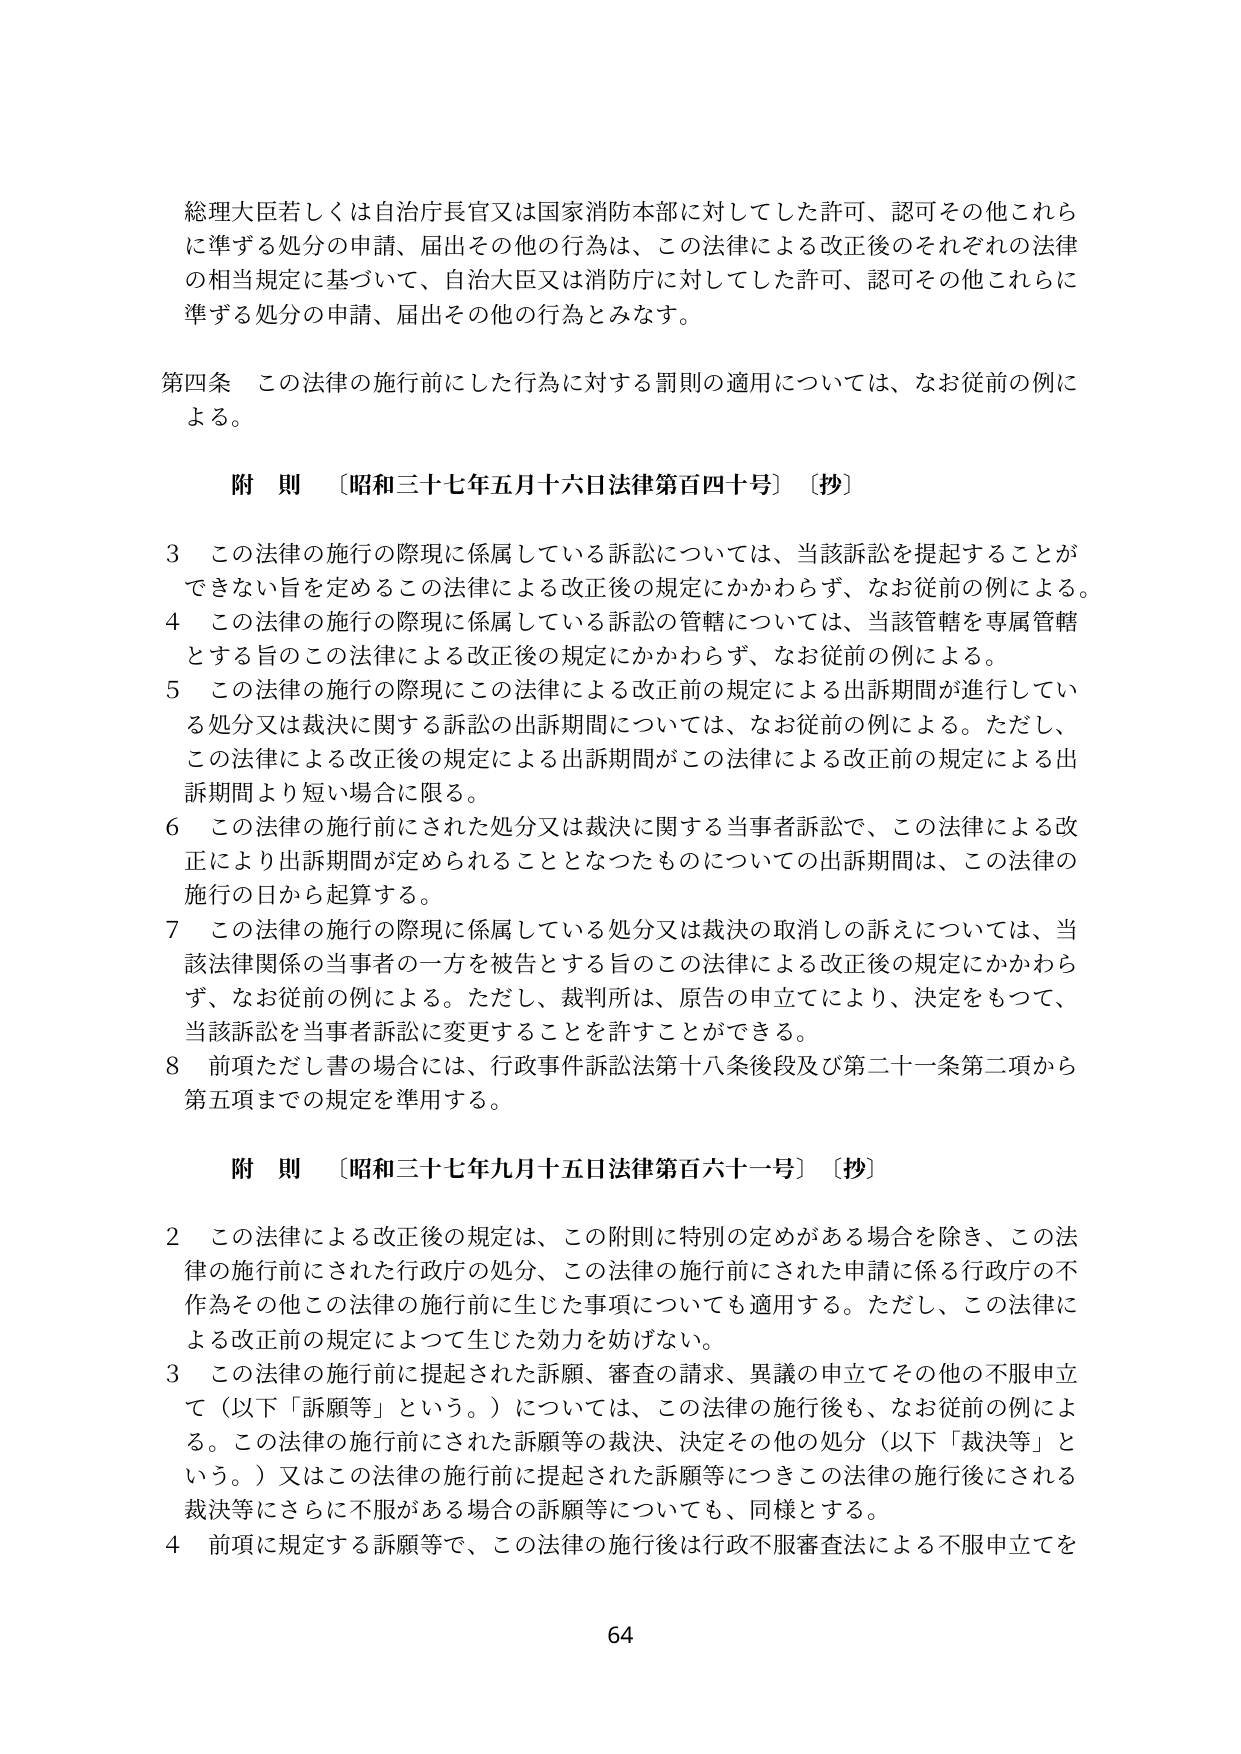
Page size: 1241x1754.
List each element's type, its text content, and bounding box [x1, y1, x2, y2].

text ２ この法律による改正後の規定は、この附則に特別の定めがある場合を除き、この法律の施行前にされた行政庁の処分、この法律の施行前にされた申請に係る行政庁の不作為その他この法律の施行前に生じた事項についても適用する。ただし、この法律による改正前の規定によつて生じた効力を妨げない。 [161, 1219, 1079, 1355]
text ８ 前項ただし書の場合には、行政事件訴訟法第十八条後段及び第二十一条第二項から第五項までの規定を準用する。 [161, 1048, 1079, 1116]
text ４ この法律の施行の際現に係属している訴訟の管轄については、当該管轄を専属管轄とする旨のこの法律による改正後の規定にかかわらず、なお従前の例による。 [161, 604, 1079, 672]
text ３ この法律の施行の際現に係属している訴訟については、当該訴訟を提起することができない旨を定めるこの法律による改正後の規定にかかわらず、なお従前の例による。 [161, 535, 1079, 604]
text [161, 194, 1079, 330]
text 附 則 〔昭和三十七年五月十六日法律第百四十号〕〔抄〕 [230, 467, 1079, 501]
text 第四条 この法律の施行前にした行為に対する罰則の適用については、なお従前の例による。 [161, 364, 1079, 433]
text 附 則 〔昭和三十七年九月十五日法律第百六十一号〕〔抄〕 [230, 1150, 1079, 1184]
text ６ この法律の施行前にされた処分又は裁決に関する当事者訴訟で、この法律による改正により出訴期間が定められることとなつたものについての出訴期間は、この法律の施行の日から起算する。 [161, 809, 1079, 911]
text ３ この法律の施行前に提起された訴願、審査の請求、異議の申立てその他の不服申立て（以下「訴願等」という。）については、この法律の施行後も、なお従前の例による。この法律の施行前にされた訴願等の裁決、決定その他の処分（以下「裁決等」という。）又はこの法律の施行前に提起された訴願等につきこの法律の施行後にされる裁決等にさらに不服がある場合の訴願等についても、同様とする。 [161, 1355, 1079, 1526]
text ７ この法律の施行の際現に係属している処分又は裁決の取消しの訴えについては、当該法律関係の当事者の一方を被告とする旨のこの法律による改正後の規定にかかわらず、なお従前の例による。ただし、裁判所は、原告の申立てにより、決定をもつて、当該訴訟を当事者訴訟に変更することを許すことができる。 [161, 911, 1079, 1048]
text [161, 1526, 1079, 1560]
text ５ この法律の施行の際現にこの法律による改正前の規定による出訴期間が進行している処分又は裁決に関する訴訟の出訴期間については、なお従前の例による。ただし、この法律による改正後の規定による出訴期間がこの法律による改正前の規定による出訴期間より短い場合に限る。 [161, 672, 1079, 809]
